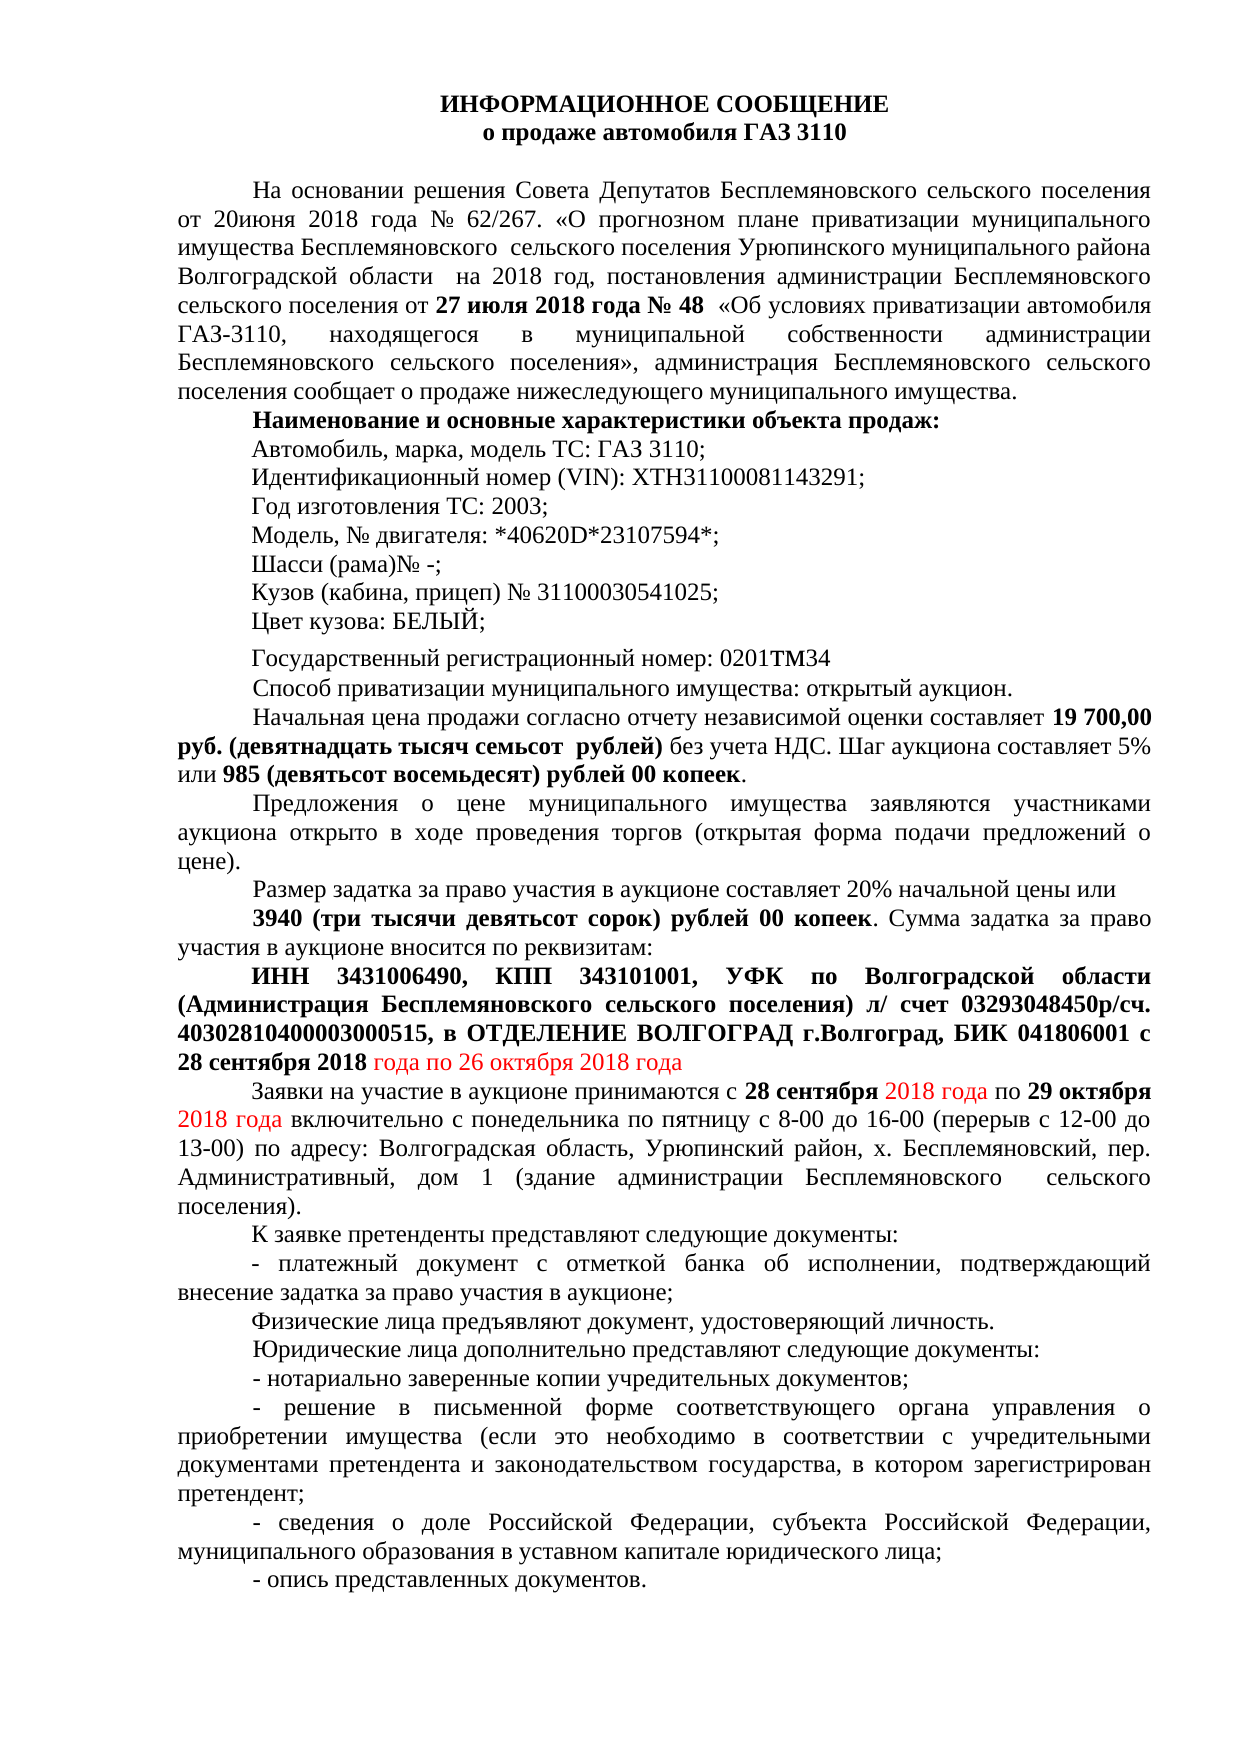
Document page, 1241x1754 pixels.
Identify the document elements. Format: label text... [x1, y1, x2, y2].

text - сведения о доле Российской Федерации, субъекта Российской Федерации, муниципального образования в уставном капитале юридического лица; [177, 1507, 1152, 1564]
text - решение в письменной форме соответствующего органа управления о приобретении имущества (если это необходимо в соответствии с учредительными документами претендента и законодательством государства, в котором зарегистрирован претендент; [177, 1392, 1152, 1507]
text Год изготовления ТС: 2003; [177, 491, 1152, 520]
text ИНН 3431006490, КПП 343101001, УФК по Волгоградской области (Администрация Бесплемяновского сельского поселения) л/ счет 03293048450р/сч. 40302810400003000515, в ОТДЕЛЕНИЕ ВОЛГОГРАД г.Волгоград, БИК 041806001 с 28 сентября 2018 года по 26 октября 2018 года [177, 961, 1152, 1076]
text Идентификационный номер (VIN): ХТН31100081143291; [177, 462, 1152, 491]
text Наименование и основные характеристики объекта продаж: [177, 405, 1152, 434]
text Модель, № двигателя: *40620D*23107594*; [177, 520, 1152, 549]
text Цвет кузова: БЕЛЫЙ; [177, 606, 1152, 635]
text Шасси (рама)№ -; [177, 549, 1152, 577]
text Размер задатка за право участия в аукционе составляет 20% начальной цены или [177, 874, 1152, 903]
text о продаже автомобиля ГАЗ 3110 [177, 117, 1152, 146]
text На основании решения Совета Депутатов Бесплемяновского сельского поселения от 20июня 2018 года № 62/267. «О прогнозном плане приватизации муниципального имущества Бесплемяновского сельского поселения Урюпинского муниципального района Волгоградской области на 2018 год, постановления администрации Бесплемяновского сельского поселения от 27 июля 2018 года № 48 «Об условиях приватизации автомобиля ГАЗ-3110, находящегося в муниципальной собственности администрации Бесплемяновского сельского поселения», администрация Бесплемяновского сельского поселения сообщает о продаже нижеследующего муниципального имущества. [177, 175, 1152, 405]
text Физические лица предъявляют документ, удостоверяющий личность. [177, 1306, 1152, 1334]
text Государственный регистрационный номер: 0201тм34 [177, 635, 1152, 673]
text Начальная цена продажи согласно отчету независимой оценки составляет 19 700,00 руб. (девятнадцать тысяч семьсот рублей) без учета НДС. Шаг аукциона составляет 5% или 985 (девятьсот восемьдесят) рублей 00 копеек. [177, 702, 1152, 788]
text Автомобиль, марка, модель ТС: ГАЗ 3110; [177, 434, 1152, 462]
text - опись представленных документов. [177, 1564, 1152, 1593]
text Юридические лица дополнительно представляют следующие документы: [177, 1334, 1152, 1363]
text Заявки на участие в аукционе принимаются с 28 сентября 2018 года по 29 октября 2018 года включительно с понедельника по пятницу с 8-00 до 16-00 (перерыв с 12-00 до 13-00) по адресу: Волгоградская область, Урюпинский район, х. Бесплемяновский, пер. Административный, дом 1 (здание администрации Бесплемяновского сельского поселения). [177, 1076, 1152, 1219]
text - нотариально заверенные копии учредительных документов; [177, 1363, 1152, 1392]
text Кузов (кабина, прицеп) № 31100030541025; [177, 577, 1152, 606]
text К заявке претенденты представляют следующие документы: [177, 1219, 1152, 1248]
text Способ приватизации муниципального имущества: открытый аукцион. [177, 673, 1152, 702]
text - платежный документ с отметкой банка об исполнении, подтверждающий внесение задатка за право участия в аукционе; [177, 1248, 1152, 1306]
text Предложения о цене муниципального имущества заявляются участниками аукциона открыто в ходе проведения торгов (открытая форма подачи предложений о цене). [177, 788, 1152, 874]
text 3940 (три тысячи девятьсот сорок) рублей 00 копеек. Сумма задатка за право участия в аукционе вносится по реквизитам: [177, 903, 1152, 961]
text ИНФОРМАЦИОННОЕ СООБЩЕНИЕ [177, 89, 1152, 117]
